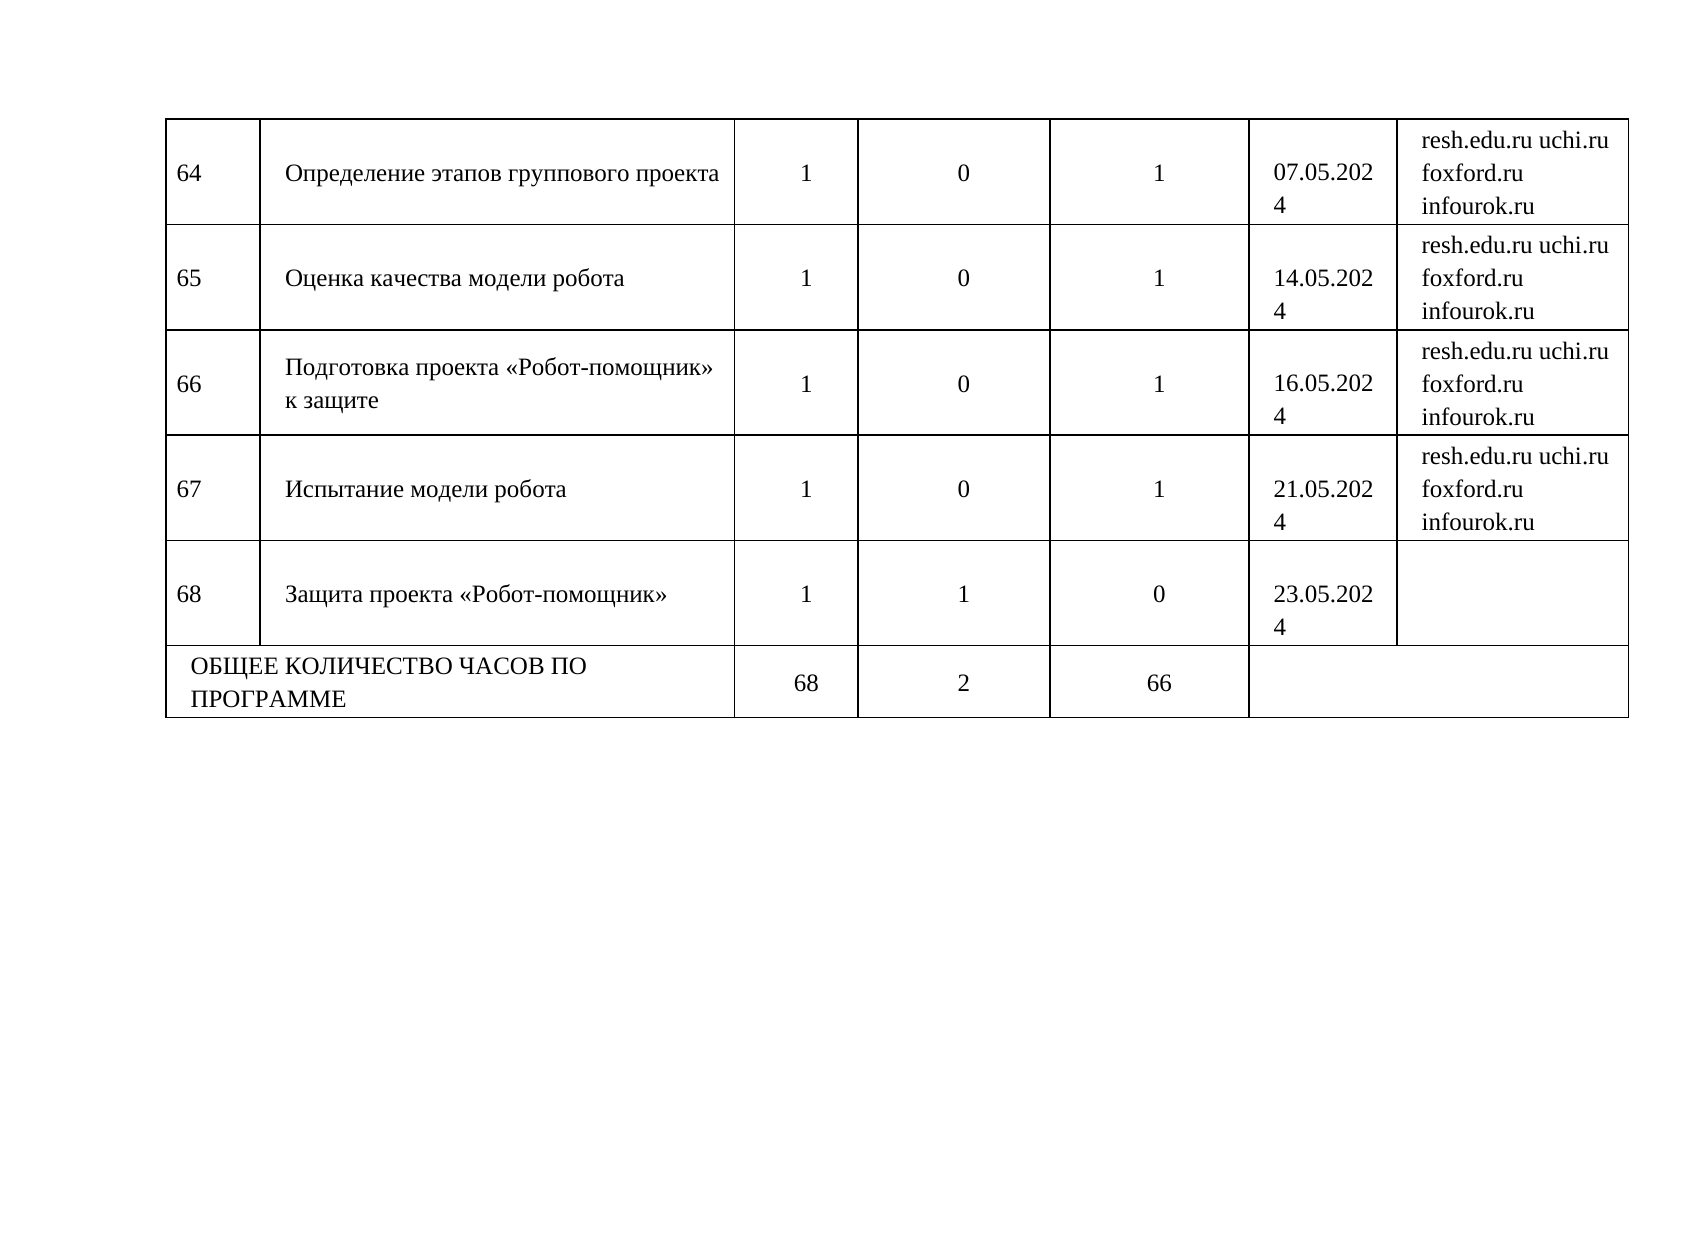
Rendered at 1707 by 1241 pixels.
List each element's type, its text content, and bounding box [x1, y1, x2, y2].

table_cell Определение этапов группового проекта [261, 120, 734, 223]
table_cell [1398, 120, 1628, 223]
table_cell 1 [735, 436, 857, 540]
table_cell 0 [859, 436, 1049, 540]
table_cell [1250, 646, 1628, 717]
table_cell 1 [1051, 120, 1248, 223]
table_cell 07.05.2024 [1250, 120, 1396, 223]
table_cell 68 [167, 541, 259, 644]
table_cell Испытание модели робота [261, 436, 734, 540]
table_cell 1 [1051, 436, 1248, 540]
table_cell [1398, 541, 1628, 644]
table_cell 0 [1051, 541, 1248, 644]
table_cell 66 [1051, 646, 1248, 717]
table_cell 64 [167, 120, 259, 223]
table_cell 14.05.2024 [1250, 225, 1396, 329]
table_cell 0 [859, 225, 1049, 329]
table_cell 68 [735, 646, 857, 717]
table_cell 0 [859, 331, 1049, 434]
table_cell resh.edu.ru uchi.ru foxford.ru infourok.ru [1398, 331, 1628, 434]
table_cell 23.05.2024 [1250, 541, 1396, 644]
table_cell 2 [859, 646, 1049, 717]
table_cell Оценка качества модели робота [261, 225, 734, 329]
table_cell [1398, 225, 1628, 329]
table_cell 1 [1051, 331, 1248, 434]
table_cell ОБЩЕЕ КОЛИЧЕСТВО ЧАСОВ ПО ПРОГРАММЕ [167, 646, 734, 717]
table_cell 1 [735, 331, 857, 434]
table_cell 66 [167, 331, 259, 434]
table_cell 0 [859, 120, 1049, 223]
table_cell 1 [859, 541, 1049, 644]
table_cell 67 [167, 436, 259, 540]
table_cell 1 [735, 120, 857, 223]
table_cell 16.05.2024 [1250, 331, 1396, 434]
table_cell 1 [735, 225, 857, 329]
table_cell Защита проекта «Робот-помощник» [261, 541, 734, 644]
table_cell resh.edu.ru uchi.ru foxford.ru infourok.ru [1398, 436, 1628, 540]
table_cell Подготовка проекта «Робот-помощник» к защите [261, 331, 734, 434]
table_cell 1 [1051, 225, 1248, 329]
table_cell 1 [735, 541, 857, 644]
table_cell 65 [167, 225, 259, 329]
table_cell 21.05.2024 [1250, 436, 1396, 540]
